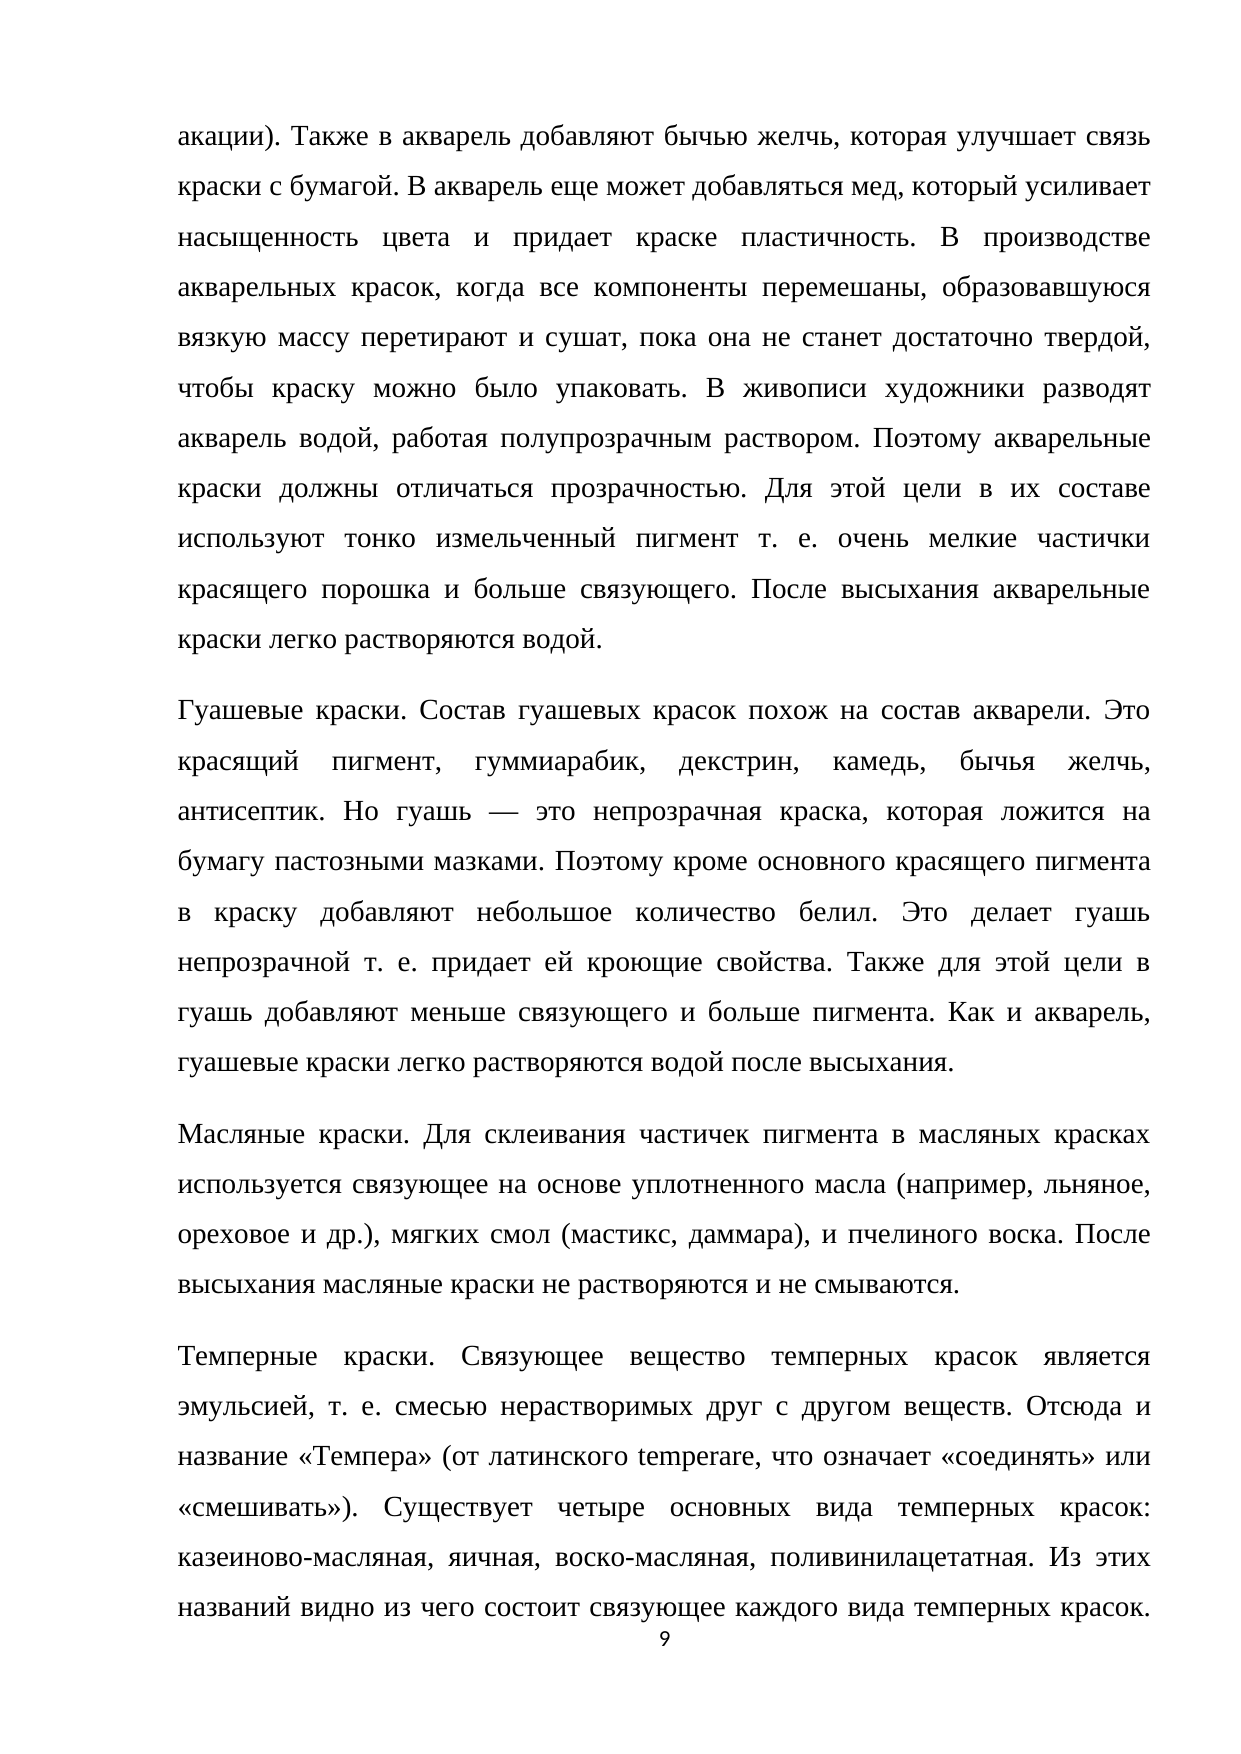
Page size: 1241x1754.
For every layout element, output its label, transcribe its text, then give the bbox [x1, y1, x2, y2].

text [177, 118, 1152, 655]
text Масляные краски. Для склеивания частичек пигмента в масляных красках используется связующее на основе уплотненного масла (например, льняное, ореховое и др.), мягких смол (мастикс, даммара), и пчелиного воска. После высыхания масляные краски не растворяются и не смываются. [177, 1116, 1152, 1300]
text Гуашевые краски. Состав гуашевых красок похож на состав акварели. Это красящий пигмент, гуммиарабик, декстрин, камедь, бычья желчь, антисептик. Но гуашь — это непрозрачная краска, которая ложится на бумагу пастозными мазками. Поэтому кроме основного красящего пигмента в краску добавляют небольшое количество белил. Это делает гуашь непрозрачной т. е. придает ей кроющие свойства. Также для этой цели в гуашь добавляют меньше связующего и больше пигмента. Как и акварель, гуашевые краски легко растворяются водой после высыхания. [177, 692, 1152, 1078]
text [177, 1338, 1152, 1623]
